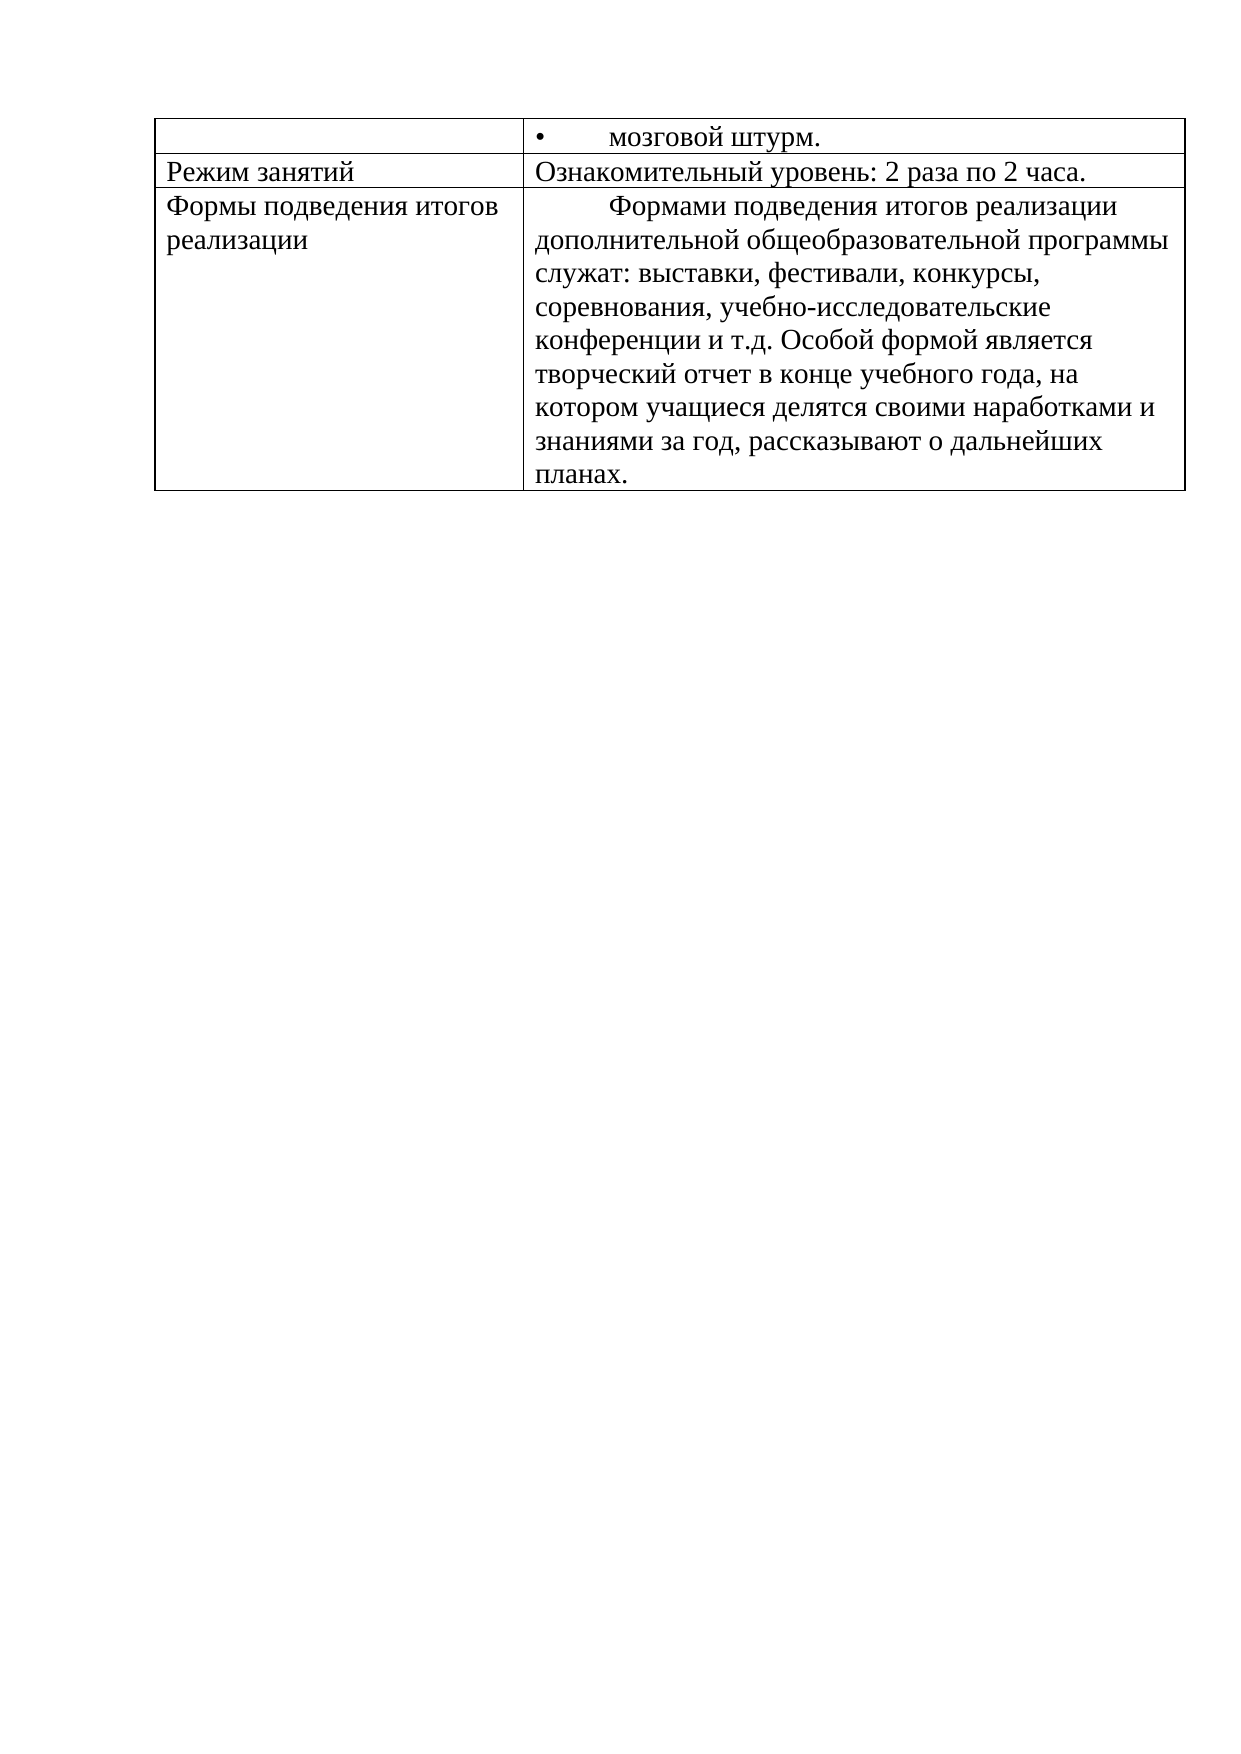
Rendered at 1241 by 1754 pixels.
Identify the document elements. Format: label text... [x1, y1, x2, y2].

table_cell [524, 119, 1184, 153]
table_cell Ознакомительный уровень: 2 раза по 2 часа. [524, 154, 1184, 187]
table_cell Формами подведения итогов реализации дополнительной общеобразовательной программы служат: выставки, фестивали, конкурсы, соревнования, учебно-исследовательские конференции и т.д. Особой формой является творческий отчет в конце учебного года, на котором учащиеся делятся своими наработками и знаниями за год, рассказывают о дальнейших планах. [524, 188, 1184, 490]
table_cell Режим занятий [156, 154, 523, 187]
table_cell Формы подведения итогов реализации [156, 188, 523, 490]
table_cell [156, 119, 523, 153]
